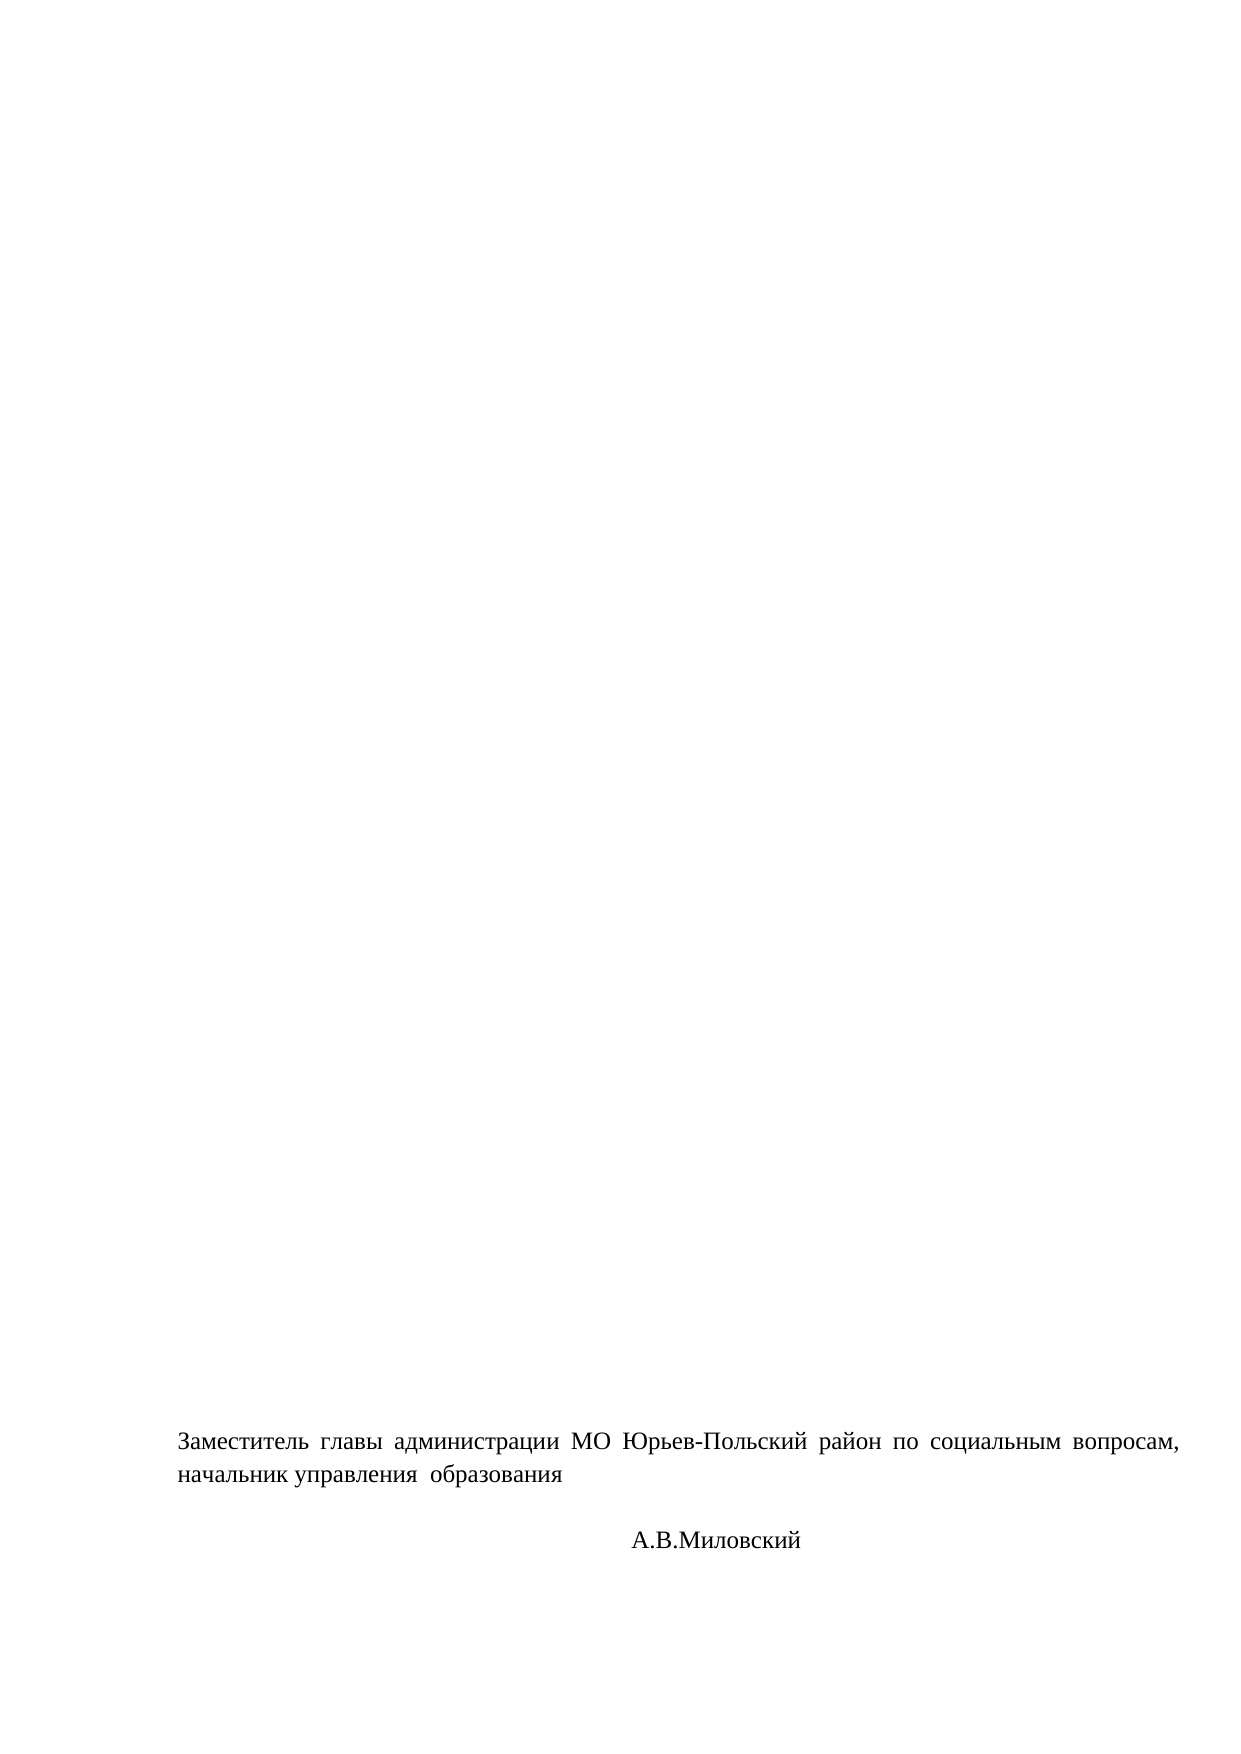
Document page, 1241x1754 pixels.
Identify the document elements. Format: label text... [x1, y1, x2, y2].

text Заместитель главы администрации МО Юрьев-Польский район по социальным вопросам, начальник управления образования [177, 1426, 1181, 1488]
text А.В.Миловский [177, 1525, 1181, 1554]
